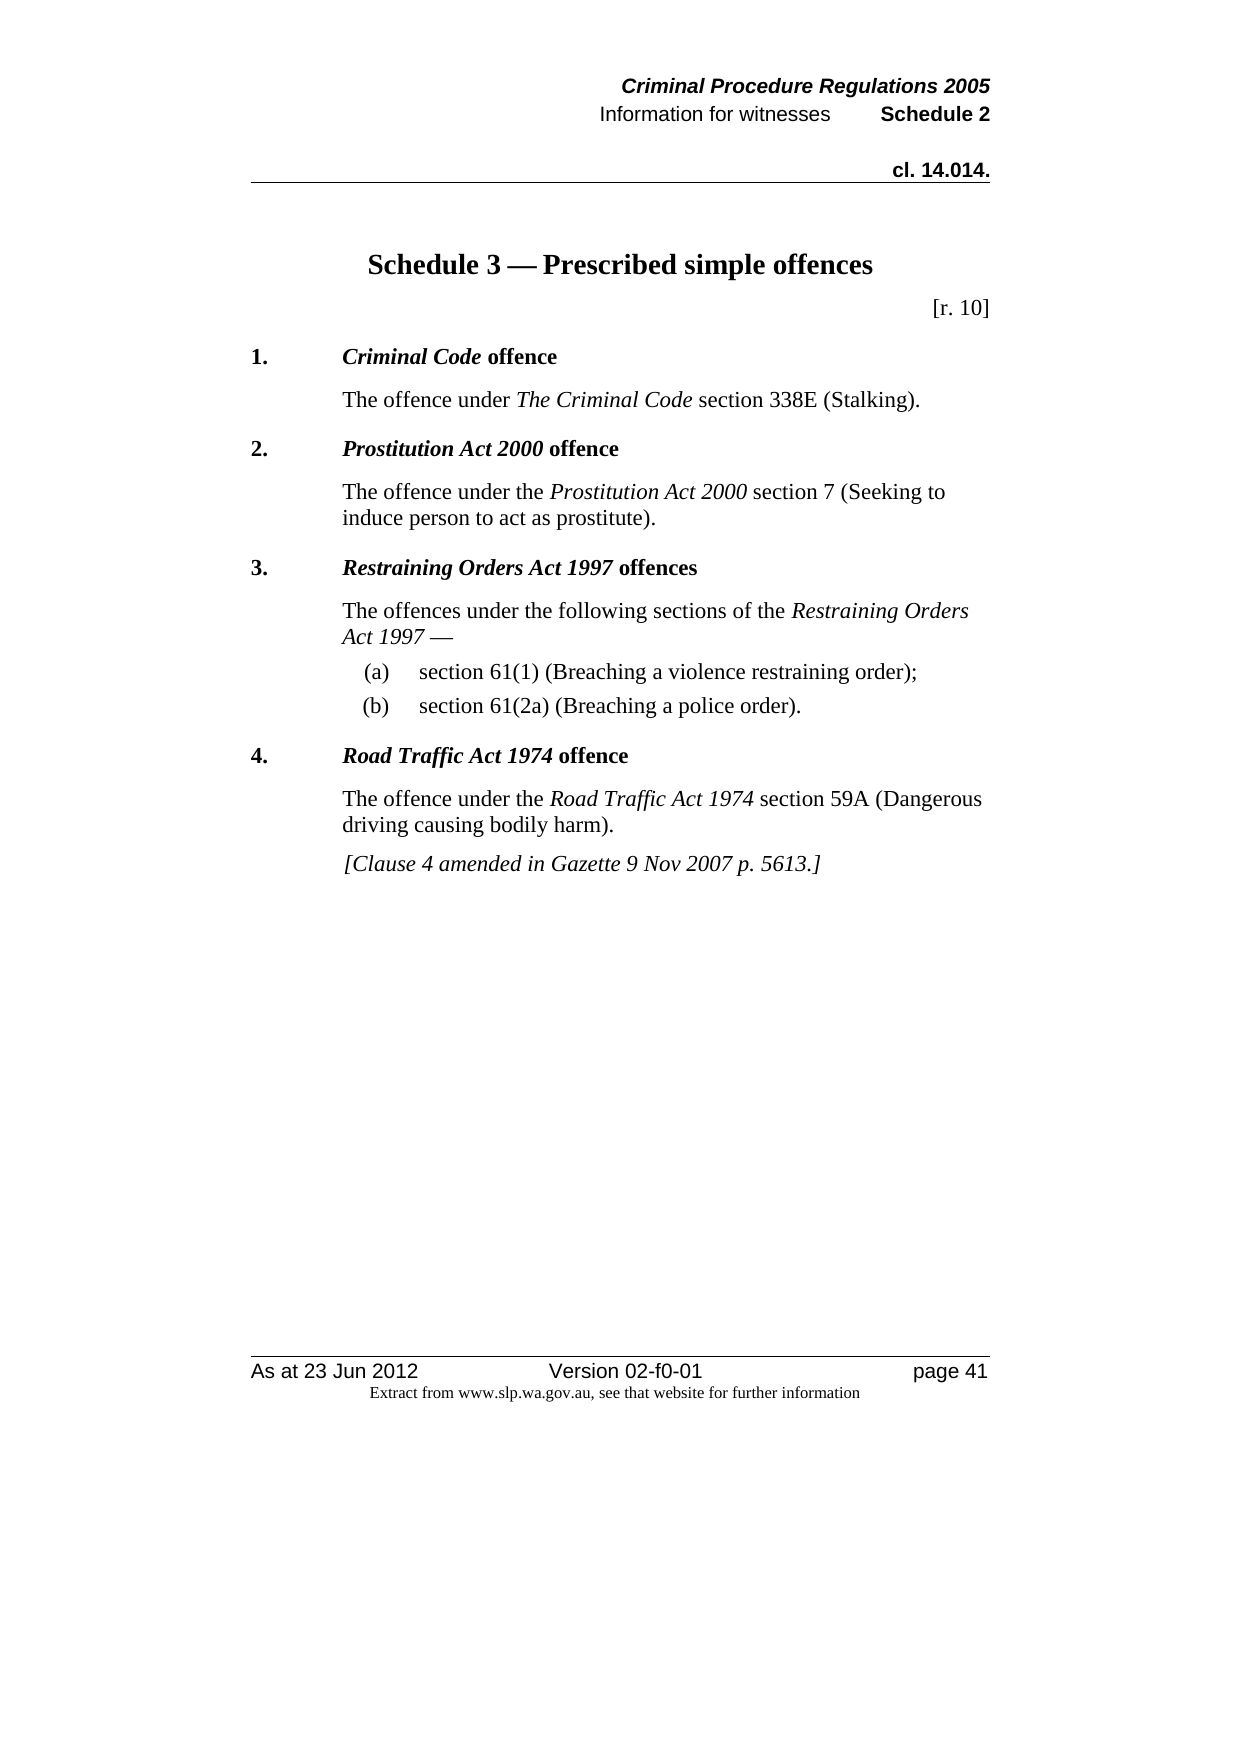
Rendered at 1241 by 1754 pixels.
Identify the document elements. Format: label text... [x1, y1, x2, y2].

text (b) section 61(2a) (Breaching a police order). [251, 692, 990, 719]
subtitle 1. Criminal Code offence [251, 343, 990, 369]
text The offence under The Criminal Code section 338E (Stalking). [251, 386, 990, 412]
text (a) section 61(1) (Breaching a violence restraining order); [251, 658, 990, 684]
text The offences under the following sections of the Restraining Orders Act 1997 — [251, 597, 990, 649]
text The offence under the Road Traffic Act 1974 section 59A (Dangerous driving causing bodily harm). [251, 785, 990, 837]
subtitle 3. Restraining Orders Act 1997 offences [251, 554, 990, 580]
text [r. 10] [251, 293, 990, 320]
subtitle 2. Prostitution Act 2000 offence [251, 435, 990, 461]
text [Clause 4 amended in Gazette 9 Nov 2007 p. 5613.] [251, 850, 990, 876]
subtitle Schedule 3 — Prescribed simple offences [251, 247, 990, 281]
subtitle 4. Road Traffic Act 1974 offence [251, 742, 990, 768]
text The offence under the Prostitution Act 2000 section 7 (Seeking to induce person to act as prostitute). [251, 478, 990, 531]
